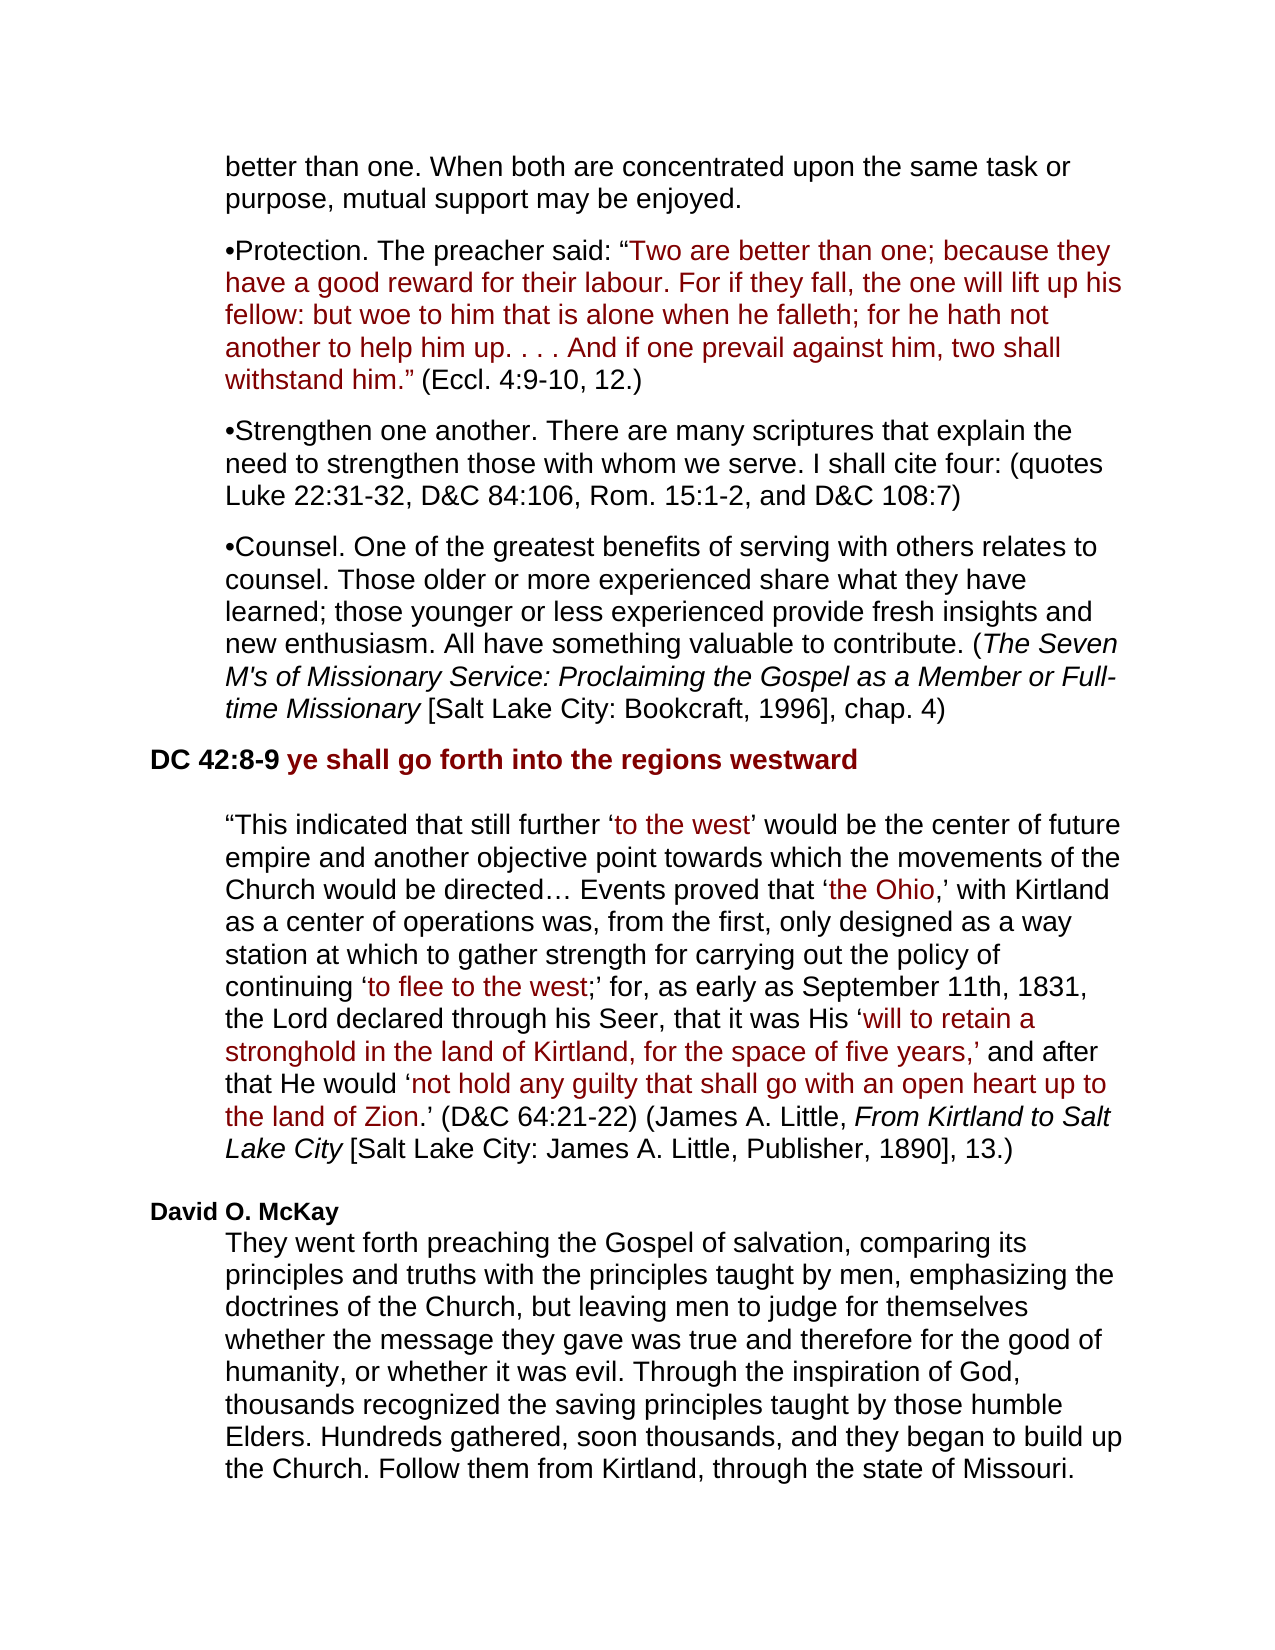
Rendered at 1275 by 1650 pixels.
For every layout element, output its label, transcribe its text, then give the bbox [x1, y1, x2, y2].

text “This indicated that still further ‘to the west’ would be the center of future empire and another objective point towards which the movements of the Church would be directed… Events proved that ‘the Ohio,’ with Kirtland as a center of operations was, from the first, only designed as a way station at which to gather strength for carrying out the policy of continuing ‘to flee to the west;’ for, as early as September 11th, 1831, the Lord declared through his Seer, that it was His ‘will to retain a stronghold in the land of Kirtland, for the space of five years,’ and after that He would ‘not hold any guilty that shall go with an open heart up to the land of Zion.’ (D&C 64:21-22) (James A. Little, From Kirtland to Salt Lake City [Salt Lake City: James A. Little, Publisher, 1890], 13.) [225, 808, 1125, 1164]
text •Strengthen one another. There are many scriptures that explain the need to strengthen those with whom we serve. I shall cite four: (quotes Luke 22:31-32, D&C 84:106, Rom. 15:1-2, and D&C 108:7) [225, 414, 1125, 511]
text David O. McKay [150, 1197, 1125, 1226]
text DC 42:8-9 ye shall go forth into the regions westward [150, 743, 1125, 776]
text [225, 150, 1125, 215]
text •Counsel. One of the greatest benefits of serving with others relates to counsel. Those older or more experienced share what they have learned; those younger or less experienced provide fresh insights and new enthusiasm. All have something valuable to contribute. (The Seven M's of Missionary Service: Proclaiming the Gospel as a Member or Full-time Missionary [Salt Lake City: Bookcraft, 1996], chap. 4) [225, 530, 1125, 724]
text •Protection. The preacher said: “Two are better than one; because they have a good reward for their labour. For if they fall, the one will lift up his fellow: but woe to him that is alone when he falleth; for he hath not another to help him up. . . . And if one prevail against him, two shall withstand him.” (Eccl. 4:9-10, 12.) [225, 233, 1125, 396]
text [225, 1226, 1125, 1485]
